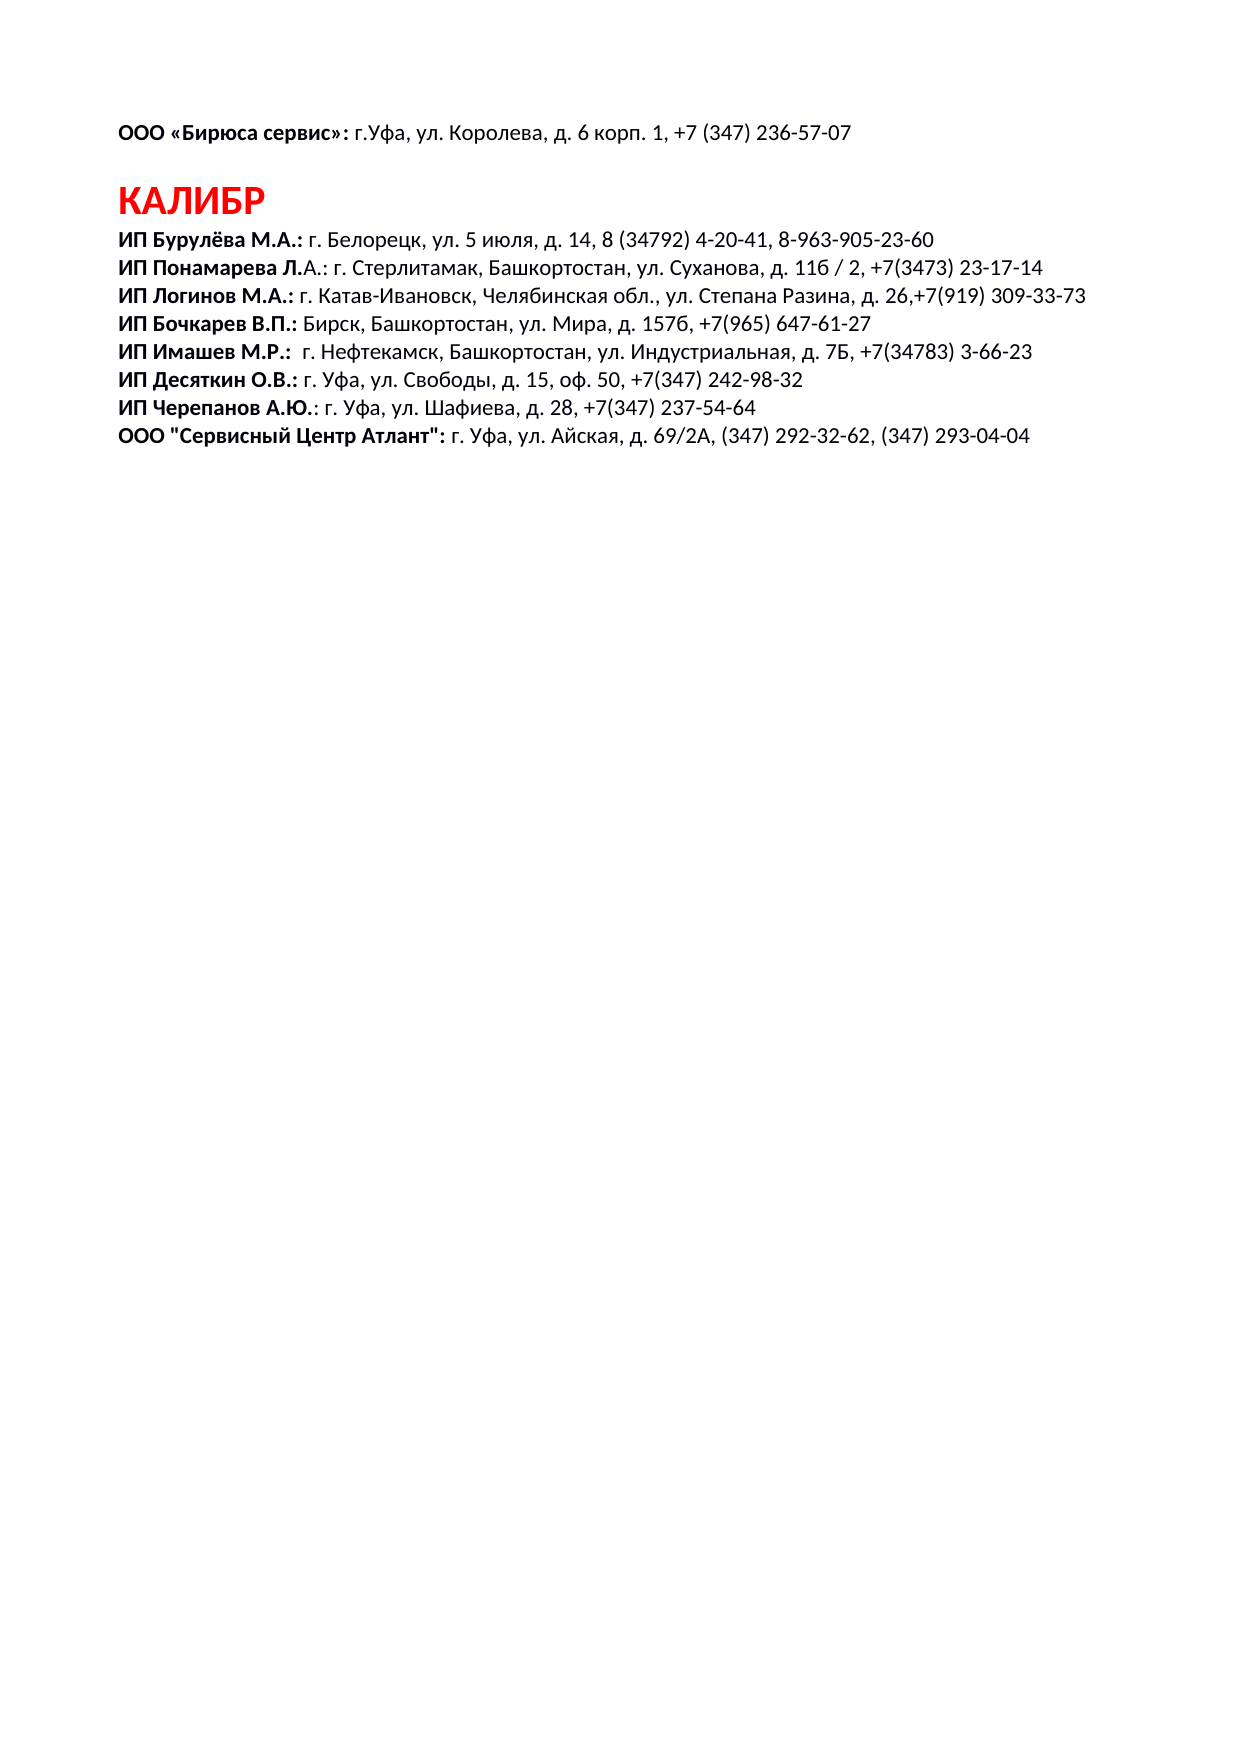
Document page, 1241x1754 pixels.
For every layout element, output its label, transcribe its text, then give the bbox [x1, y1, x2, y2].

text ИП Бурулёва М.А.: г. Белорецк, ул. 5 июля, д. 14, 8 (34792) 4-20-41, 8-963-905-23-60 [118, 225, 1122, 253]
text ИП Имашев М.Р.: г. Нефтекамск, Башкортостан, ул. Индустриальная, д. 7Б, +7(34783) 3-66-23 [118, 337, 1122, 365]
text ООО «Бирюса сервис»: г.Уфа, ул. Королева, д. 6 корп. 1, +7 (347) 236-57-07 [118, 118, 1122, 146]
text ИП Логинов М.А.: г. Катав-Ивановск, Челябинская обл., ул. Степана Разина, д. 26,+7(919) 309-33-73 [118, 281, 1122, 309]
text ИП Понамарева Л.А.: г. Стерлитамак, Башкортостан, ул. Суханова, д. 11б / 2, +7(3473) 23-17-14 [118, 253, 1122, 281]
text ООО "Сервисный Центр Атлант": г. Уфа, ул. Айская, д. 69/2A, (347) 292-32-62, (347) 293-04-04 [118, 421, 1122, 449]
text ИП Бочкарев В.П.: Бирск, Башкортостан, ул. Мира, д. 157б, +7(965) 647-61-27 [118, 309, 1122, 337]
text ИП Черепанов А.Ю.: г. Уфа, ул. Шафиева, д. 28, +7(347) 237-54-64 [118, 393, 1122, 421]
text ИП Десяткин О.В.: г. Уфа, ул. Свободы, д. 15, оф. 50, +7(347) 242-98-32 [118, 365, 1122, 393]
text КАЛИБР [118, 174, 1122, 225]
